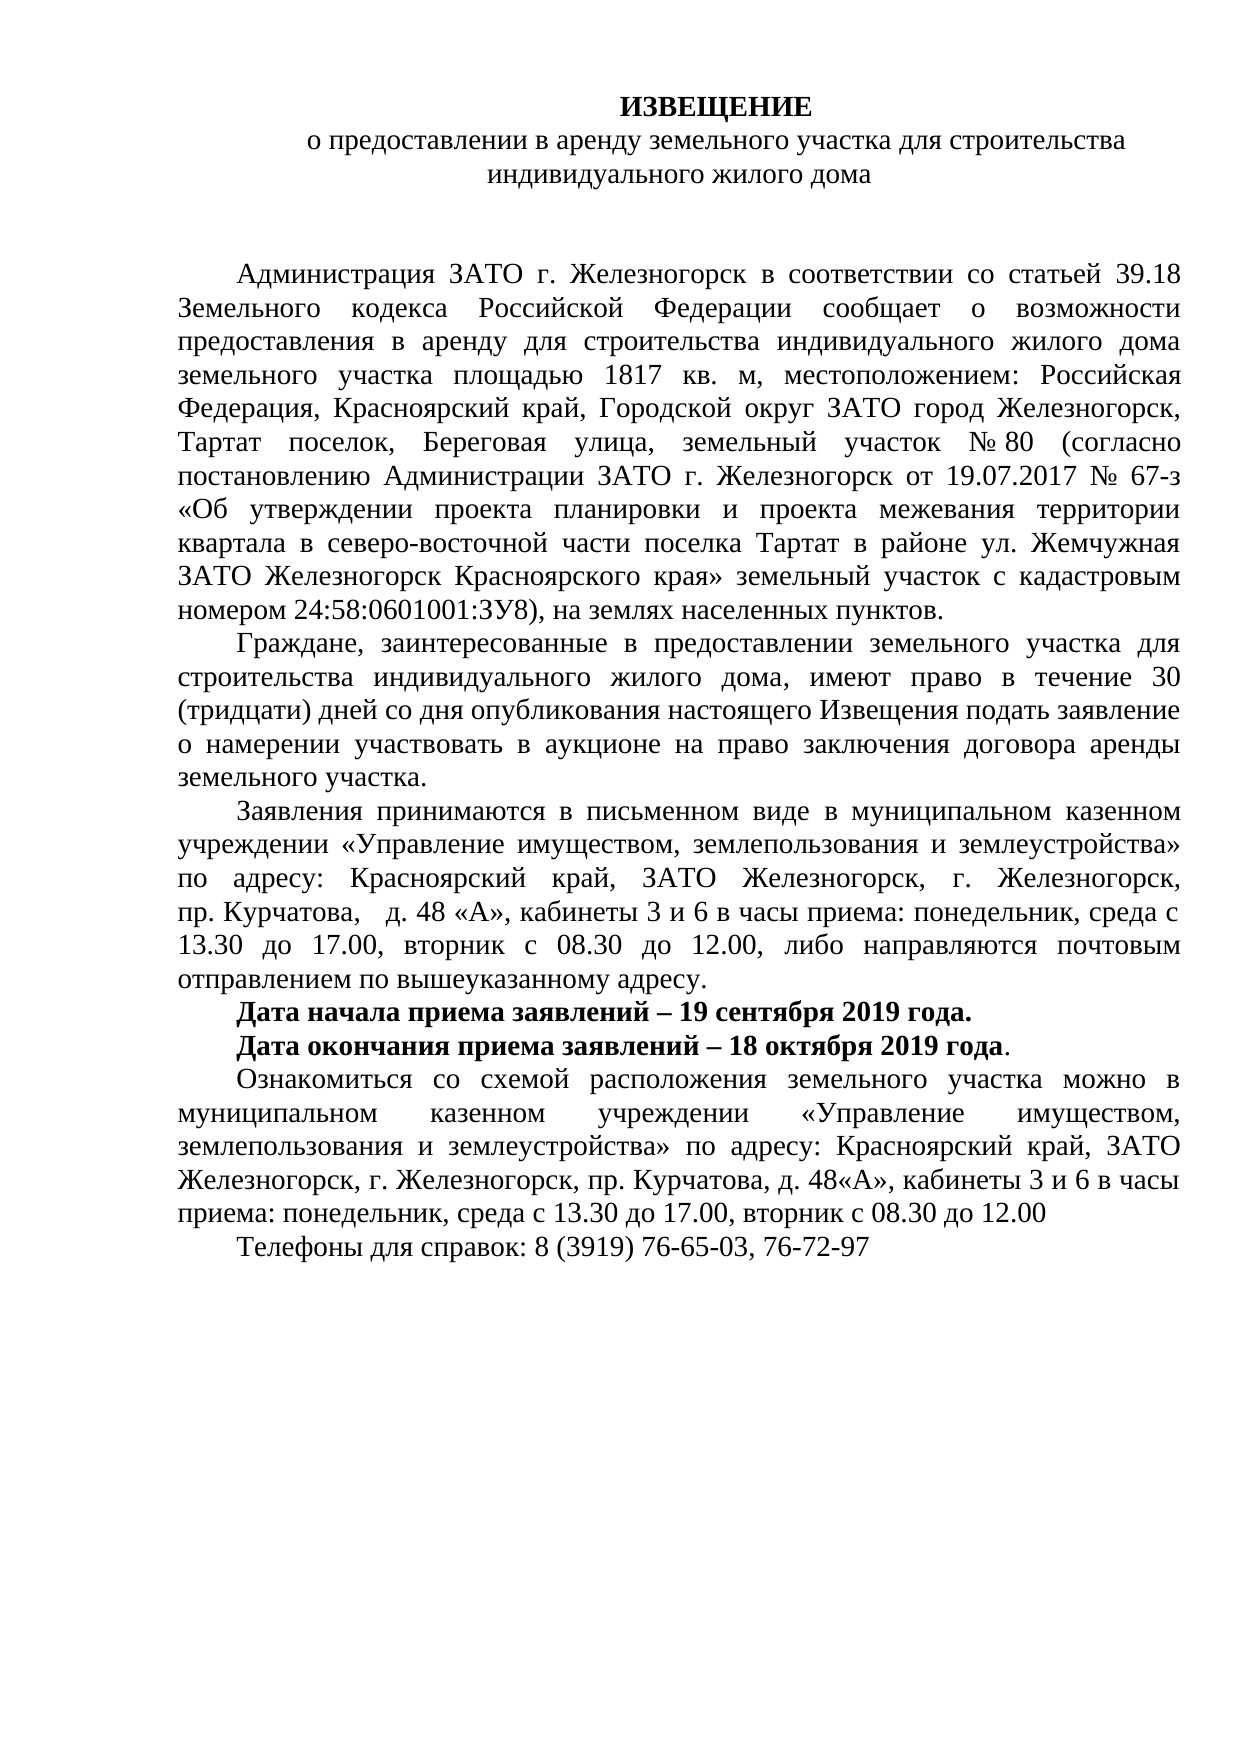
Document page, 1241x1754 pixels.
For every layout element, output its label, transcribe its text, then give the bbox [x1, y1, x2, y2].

text Граждане, заинтересованные в предоставлении земельного участка для строительства индивидуального жилого дома, имеют право в течение 30 (тридцати) дней со дня опубликования настоящего Извещения подать заявление о намерении участвовать в аукционе на право заключения договора аренды земельного участка. [177, 625, 1181, 793]
text Дата окончания приема заявлений – 18 октября 2019 года. [177, 1028, 1181, 1061]
text Дата начала приема заявлений – 19 сентября 2019 года. [177, 994, 1181, 1028]
text Заявления принимаются в письменном виде в муниципальном казенном учреждении «Управление имуществом, землепользования и землеустройства» по адресу: Красноярский край, ЗАТО Железногорск, г. Железногорск, пр. Курчатова, д. 48 «А», кабинеты 3 и 6 в часы приема: понедельник, среда с 13.30 до 17.00, вторник с 08.30 до 12.00, либо направляются почтовым отправлением по вышеуказанному адресу. [177, 793, 1181, 994]
text Ознакомиться со схемой расположения земельного участка можно в муниципальном казенном учреждении «Управление имуществом, землепользования и землеустройства» по адресу: Красноярский край, ЗАТО Железногорск, г. Железногорск, пр. Курчатова, д. 48«А», кабинеты 3 и 6 в часы приема: понедельник, среда с 13.30 до 17.00, вторник с 08.30 до 12.00 [177, 1061, 1181, 1229]
text Телефоны для справок: 8 (3919) 76-65-03, 76-72-97 [177, 1229, 1181, 1263]
text о предоставлении в аренду земельного участка для строительства индивидуального жилого дома [177, 122, 1181, 189]
text ИЗВЕЩЕНИЕ [177, 89, 1181, 122]
text Администрация ЗАТО г. Железногорск в соответствии со статьей 39.18 Земельного кодекса Российской Федерации сообщает о возможности предоставления в аренду для строительства индивидуального жилого дома земельного участка площадью 1817 кв. м, местоположением: Российская Федерация, Красноярский край, Городской округ ЗАТО город Железногорск, Тартат поселок, Береговая улица, земельный участок № 80 (согласно постановлению Администрации ЗАТО г. Железногорск от 19.07.2017 № 67-з «Об утверждении проекта планировки и проекта межевания территории квартала в северо-восточной части поселка Тартат в районе ул. Жемчужная ЗАТО Железногорск Красноярского края» земельный участок с кадастровым номером 24:58:0601001:ЗУ8), на землях населенных пунктов. [177, 256, 1181, 625]
